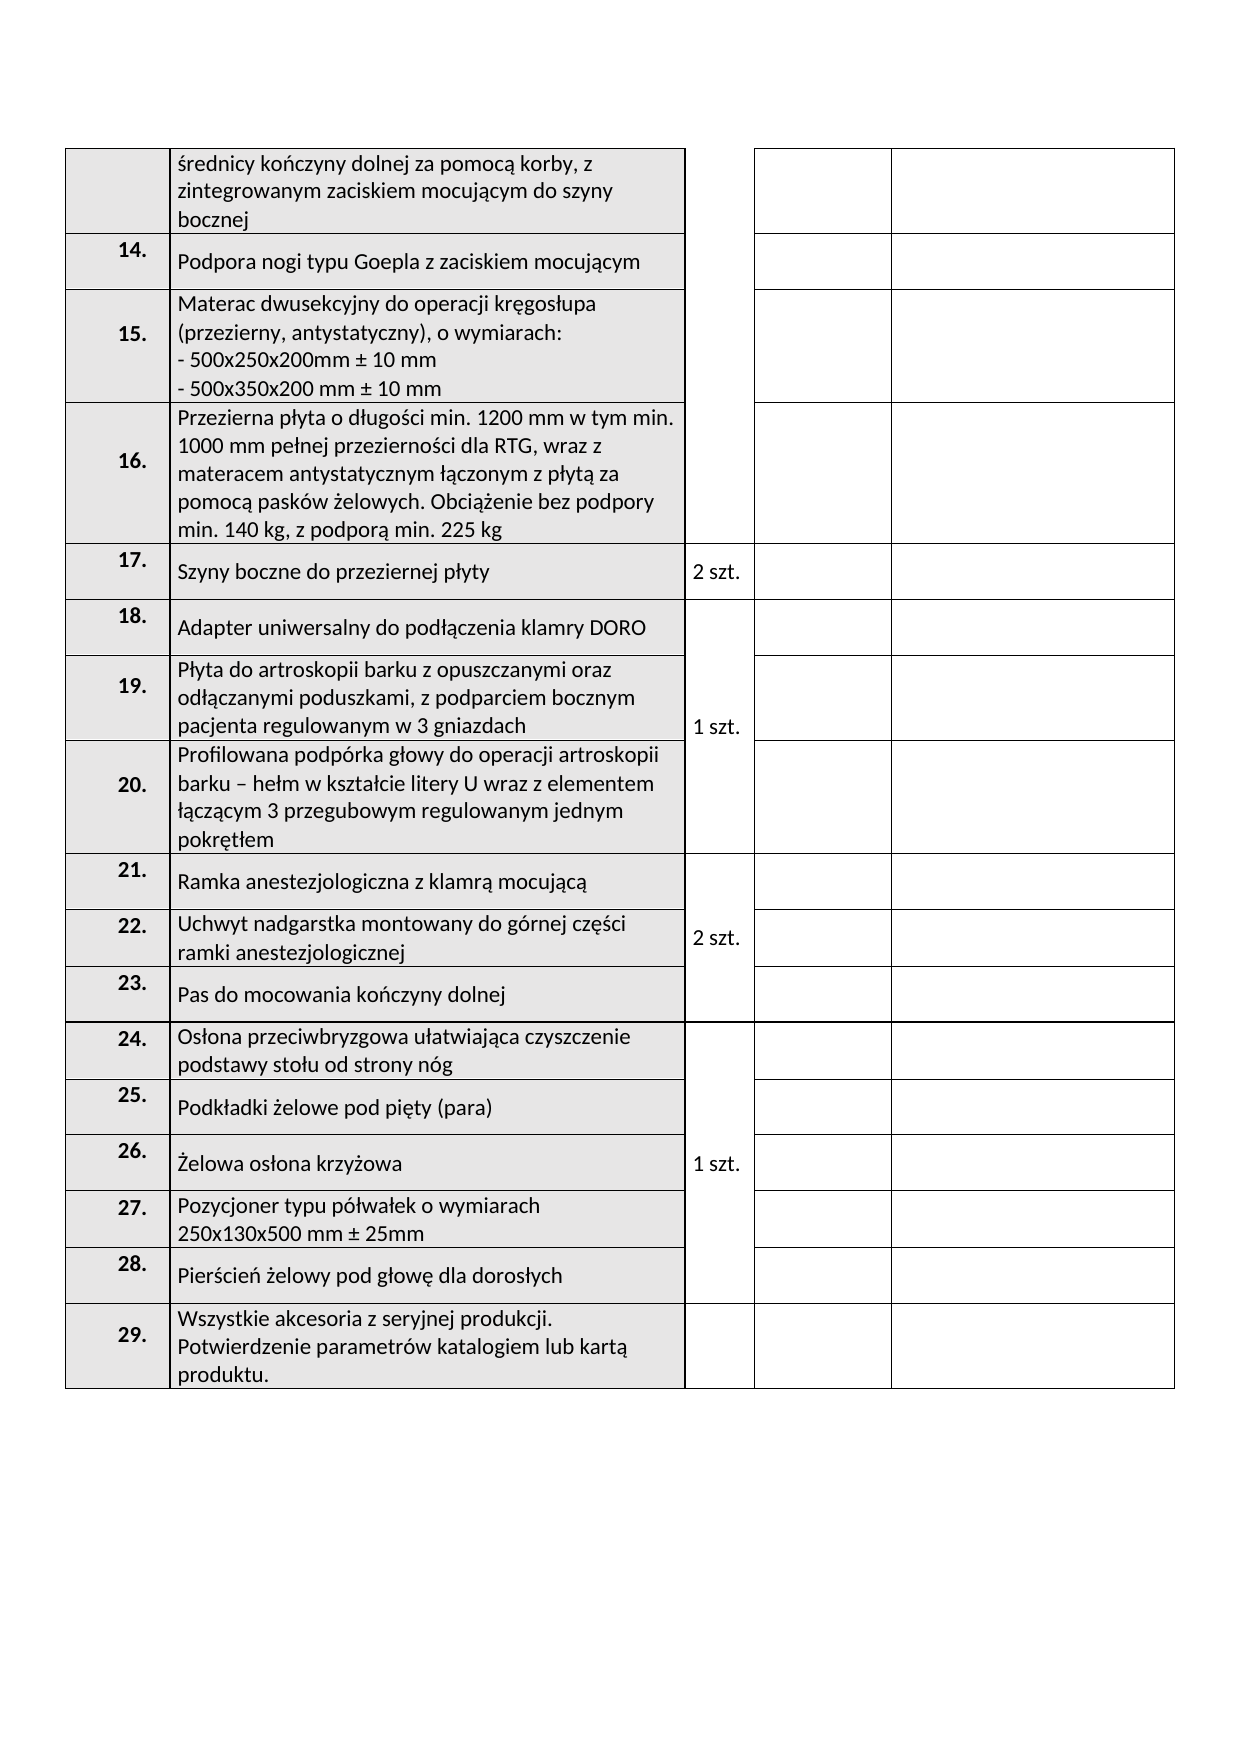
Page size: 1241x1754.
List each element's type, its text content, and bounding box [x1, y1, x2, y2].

table_cell [892, 910, 1174, 966]
table_cell [892, 656, 1174, 739]
table_cell [892, 149, 1174, 233]
table_cell [755, 290, 891, 402]
table_cell [66, 967, 169, 1021]
table_cell [755, 600, 891, 654]
table_cell [66, 403, 169, 543]
table_cell [755, 910, 891, 966]
table_cell 1 szt. [686, 1023, 754, 1303]
table_cell [66, 234, 169, 288]
table_cell [755, 1023, 891, 1078]
table_cell [66, 854, 169, 908]
table_cell 2 szt. [686, 854, 754, 1021]
table_cell [892, 600, 1174, 654]
table_cell [755, 1191, 891, 1247]
table_cell [66, 1023, 169, 1078]
table_cell [66, 600, 169, 654]
table_cell [755, 967, 891, 1021]
table_cell [755, 741, 891, 853]
table_cell [66, 290, 169, 402]
table_cell [66, 1080, 169, 1134]
table_cell [686, 1304, 754, 1388]
table_cell [66, 149, 169, 233]
table_cell Płyta do artroskopii barku z opuszczanymi oraz odłączanymi poduszkami, z podparciem bocznym pacjenta regulowanym w 3 gniazdach [171, 656, 684, 739]
table_cell Wszystkie akcesoria z seryjnej produkcji. Potwierdzenie parametrów katalogiem lub kartą produktu. [171, 1304, 684, 1388]
table_cell [892, 1191, 1174, 1247]
table_cell [892, 234, 1174, 288]
table_cell [755, 234, 891, 288]
table_cell [755, 544, 891, 599]
table_cell [892, 1023, 1174, 1078]
table_cell [66, 910, 169, 966]
table_cell [755, 1304, 891, 1388]
table_cell [755, 149, 891, 233]
table_cell Materac dwusekcyjny do operacji kręgosłupa (przezierny, antystatyczny), o wymiarach: - 500x250x200mm ± 10 mm - 500x350x200 mm ± 10 mm [171, 290, 684, 402]
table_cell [171, 149, 684, 233]
table_cell [66, 1135, 169, 1190]
table_cell [66, 741, 169, 853]
table_cell Profilowana podpórka głowy do operacji artroskopii barku – hełm w kształcie litery U wraz z elementem łączącym 3 przegubowym regulowanym jednym pokrętłem [171, 741, 684, 853]
table_cell Żelowa osłona krzyżowa [171, 1135, 684, 1190]
table_cell [66, 1191, 169, 1247]
table_cell [755, 854, 891, 908]
table_cell Uchwyt nadgarstka montowany do górnej części ramki anestezjologicznej [171, 910, 684, 966]
table_cell [66, 544, 169, 599]
table_cell [892, 403, 1174, 543]
table_cell [892, 290, 1174, 402]
table_cell 2 szt. [686, 544, 754, 599]
table_cell [892, 544, 1174, 599]
table_cell [755, 1080, 891, 1134]
table_cell 1 szt. [686, 600, 754, 853]
table_cell [892, 1304, 1174, 1388]
table_cell [66, 1248, 169, 1303]
table_cell [755, 1135, 891, 1190]
table_cell Podkładki żelowe pod pięty (para) [171, 1080, 684, 1134]
table_cell Pozycjoner typu półwałek o wymiarach 250x130x500 mm ± 25mm [171, 1191, 684, 1247]
table_cell [66, 656, 169, 739]
table_cell [755, 403, 891, 543]
table_cell [892, 1135, 1174, 1190]
table_cell Przezierna płyta o długości min. 1200 mm w tym min. 1000 mm pełnej przezierności dla RTG, wraz z materacem antystatycznym łączonym z płytą za pomocą pasków żelowych. Obciążenie bez podpory min. 140 kg, z podporą min. 225 kg [171, 403, 684, 543]
table_cell [892, 1248, 1174, 1303]
table_cell Adapter uniwersalny do podłączenia klamry DORO [171, 600, 684, 654]
table_cell [755, 1248, 891, 1303]
table_cell [755, 656, 891, 739]
table_cell Szyny boczne do przeziernej płyty [171, 544, 684, 599]
table_cell [66, 1304, 169, 1388]
table_cell Pas do mocowania kończyny dolnej [171, 967, 684, 1021]
table_cell Osłona przeciwbryzgowa ułatwiająca czyszczenie podstawy stołu od strony nóg [171, 1023, 684, 1078]
table_cell [892, 1080, 1174, 1134]
table_cell [892, 741, 1174, 853]
table_cell [892, 967, 1174, 1021]
table_cell [892, 854, 1174, 908]
table_cell Pierścień żelowy pod głowę dla dorosłych [171, 1248, 684, 1303]
table_cell Podpora nogi typu Goepla z zaciskiem mocującym [171, 234, 684, 288]
table_cell Ramka anestezjologiczna z klamrą mocującą [171, 854, 684, 908]
